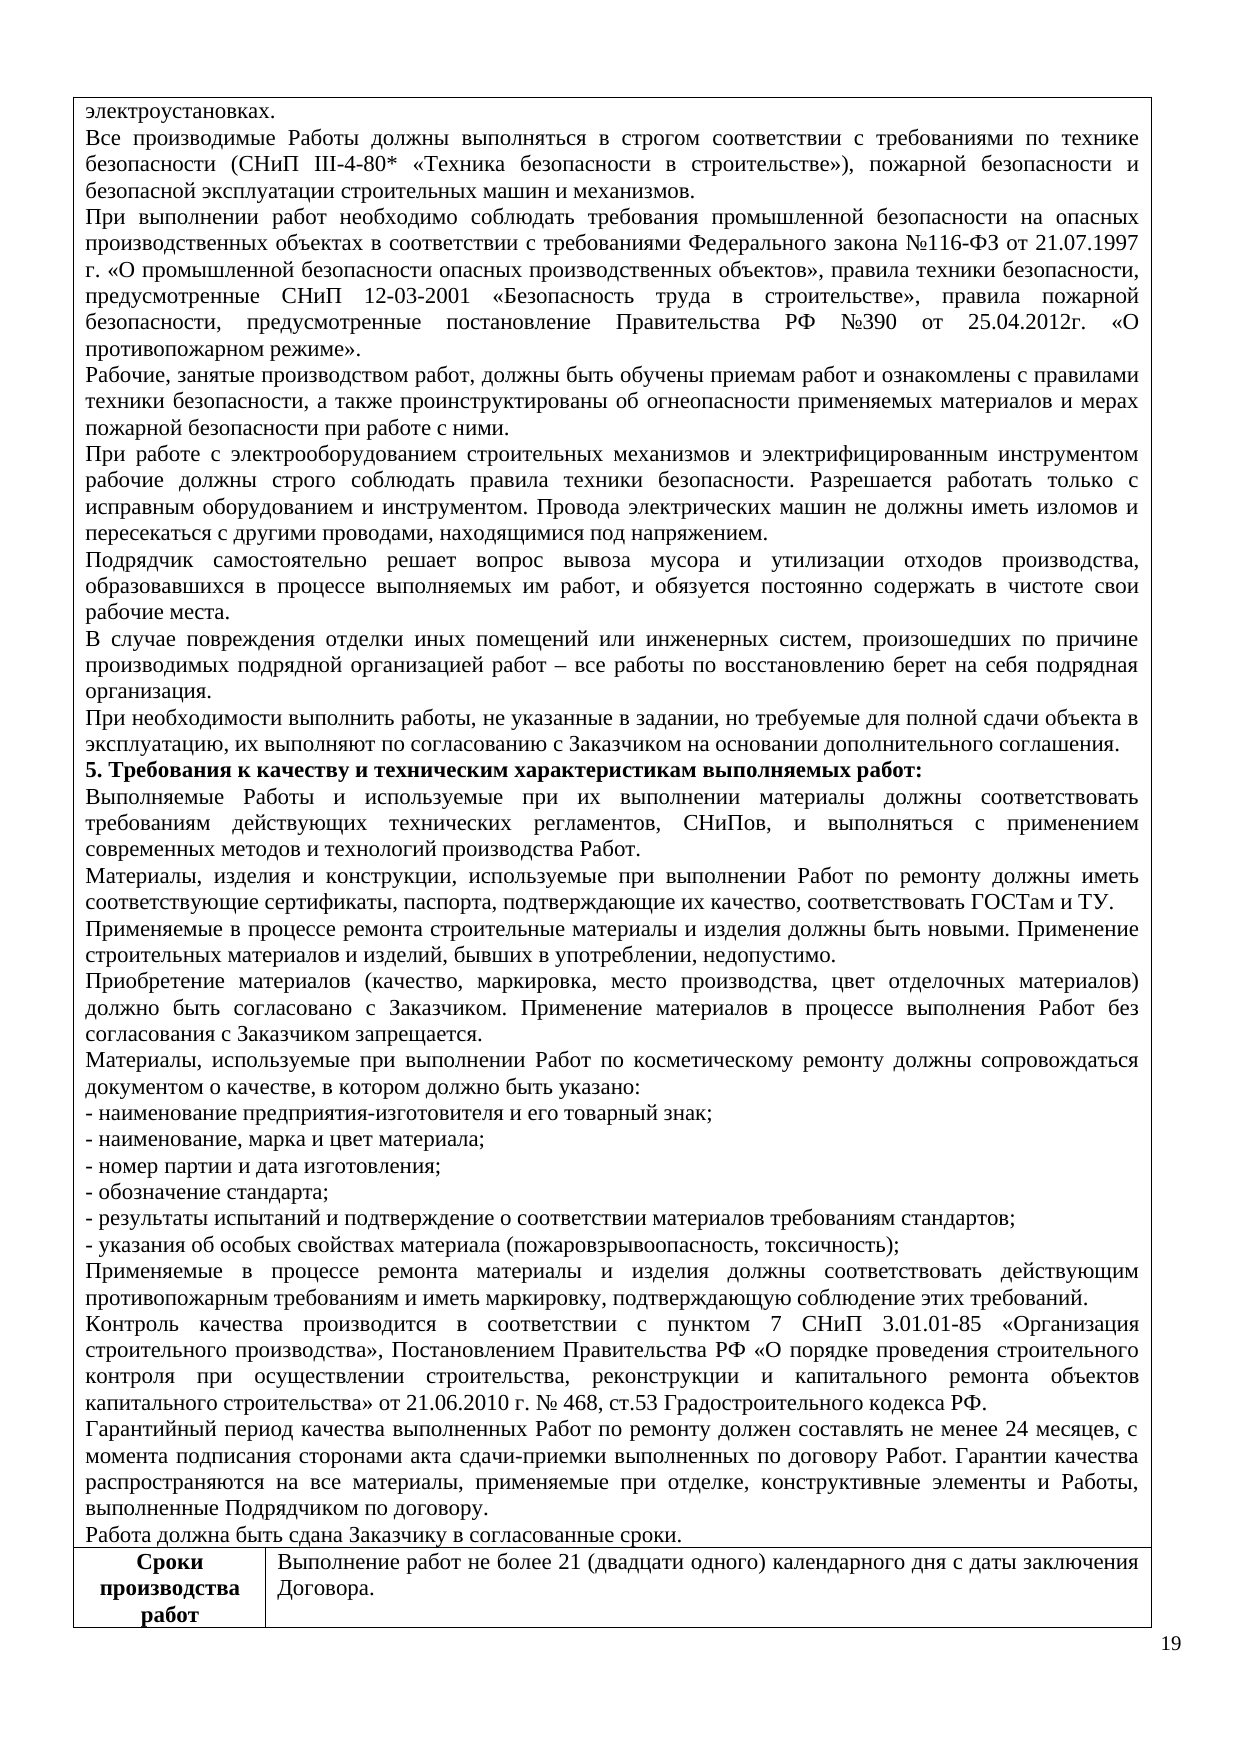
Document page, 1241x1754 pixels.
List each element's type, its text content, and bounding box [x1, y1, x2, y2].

table_cell Выполнение работ не более 21 (двадцати одного) календарного дня с даты заключения Договора. [266, 1548, 1151, 1627]
table_cell Сроки производства работ [74, 1548, 265, 1627]
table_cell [74, 98, 1151, 1547]
